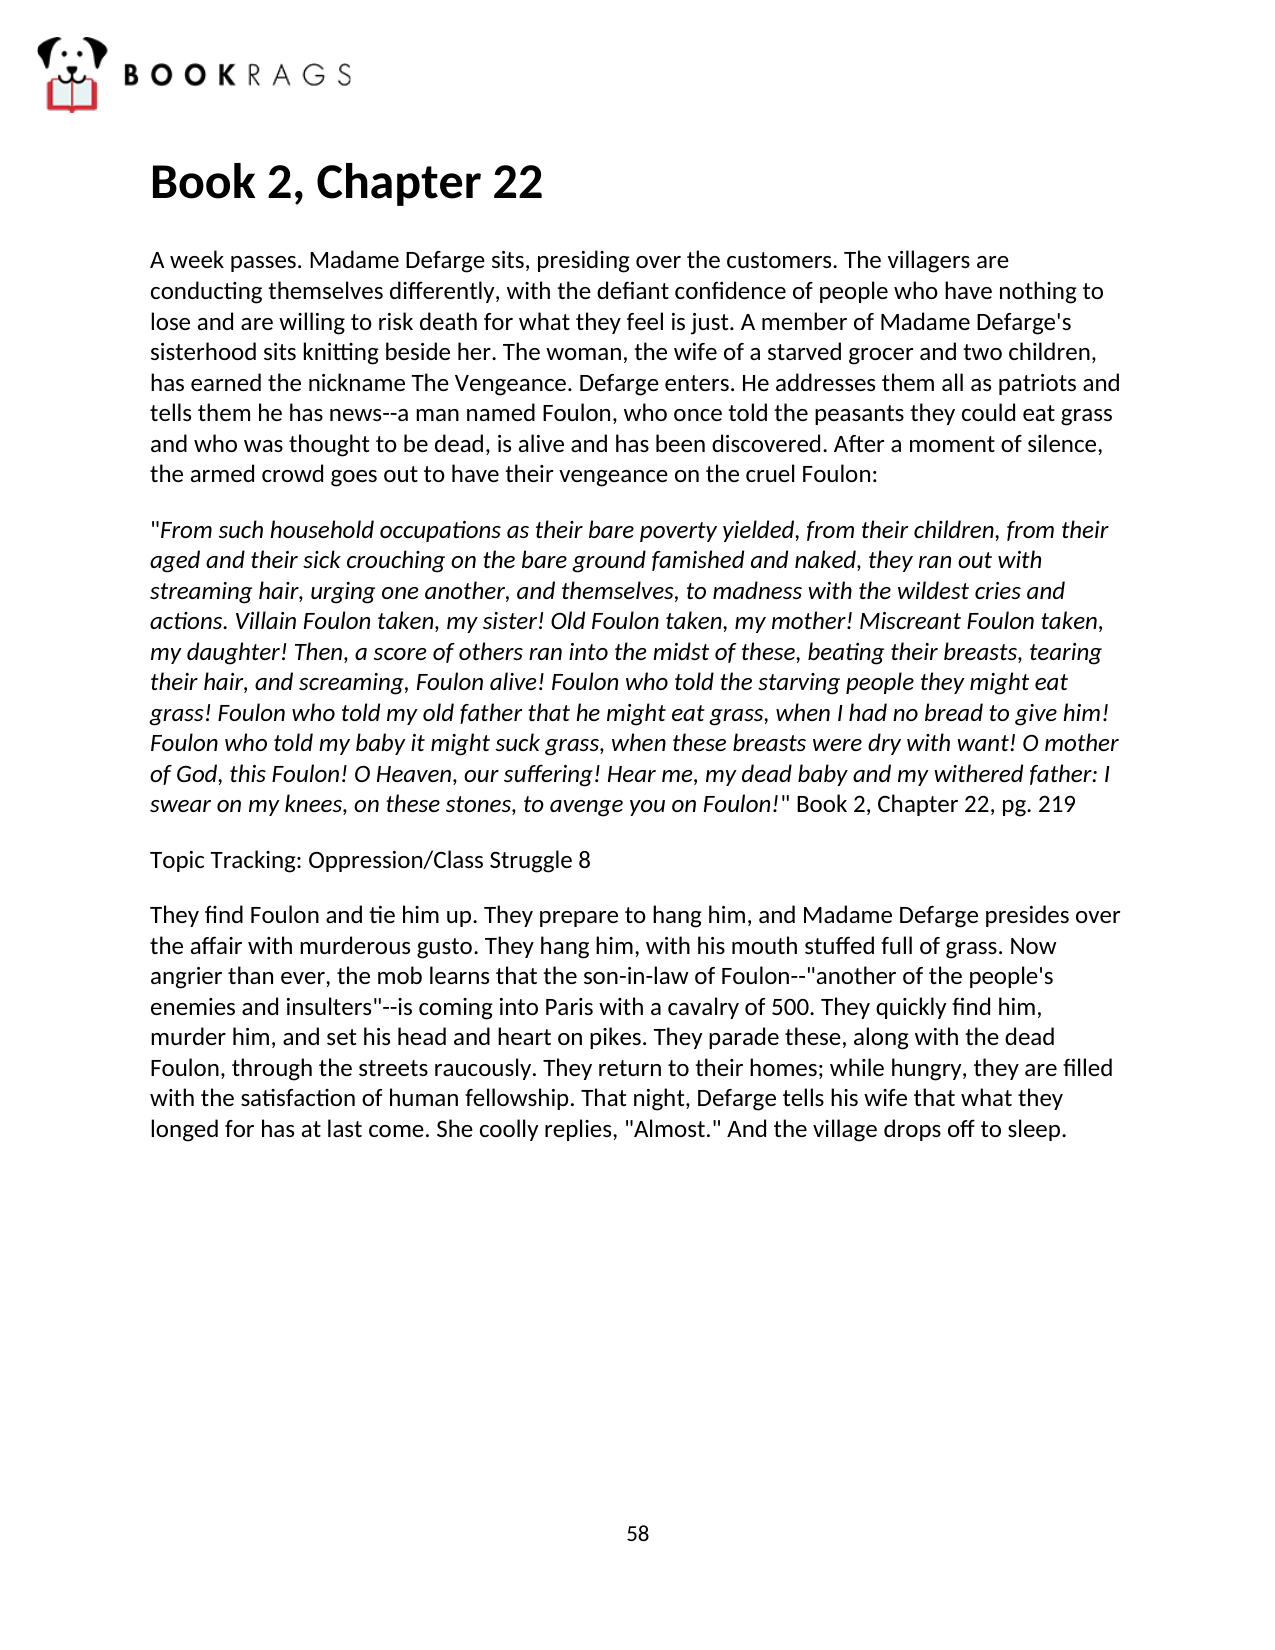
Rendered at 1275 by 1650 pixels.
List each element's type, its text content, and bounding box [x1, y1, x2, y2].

text A week passes. Madame Defarge sits, presiding over the customers. The villagers are conducting themselves differently, with the defiant confidence of people who have nothing to lose and are willing to risk death for what they feel is just. A member of Madame Defarge's sisterhood sits knitting beside her. The woman, the wife of a starved grocer and two children, has earned the nickname The Vengeance. Defarge enters. He addresses them all as patriots and tells them he has news--a man named Foulon, who once told the peasants they could eat grass and who was thought to be dead, is alive and has been discovered. After a moment of silence, the armed crowd goes out to have their vengeance on the cruel Foulon: [150, 244, 1125, 489]
picture [37, 37, 351, 113]
text "From such household occupations as their bare poverty yielded, from their children, from their aged and their sick crouching on the bare ground famished and naked, they ran out with streaming hair, urging one another, and themselves, to madness with the wildest cries and actions. Villain Foulon taken, my sister! Old Foulon taken, my mother! Miscreant Foulon taken, my daughter! Then, a score of others ran into the midst of these, beating their breasts, tearing their hair, and screaming, Foulon alive! Foulon who told the starving people they might eat grass! Foulon who told my old father that he might eat grass, when I had no bread to give him! Foulon who told my baby it might suck grass, when these breasts were dry with want! O mother of God, this Foulon! O Heaven, our suffering! Hear me, my dead baby and my withered father: I swear on my knees, on these stones, to avenge you on Foulon!" Book 2, Chapter 22, pg. 219 [150, 514, 1125, 819]
text Topic Tracking: Oppression/Class Struggle 8 [150, 844, 1125, 874]
text Book 2, Chapter 22 [150, 150, 1125, 211]
text They find Foulon and tie him up. They prepare to hang him, and Madame Defarge presides over the affair with murderous gusto. They hang him, with his mouth stuffed full of grass. Now angrier than ever, the mob learns that the son-in-law of Foulon--"another of the people's enemies and insulters"--is coming into Paris with a cavalry of 500. They quickly find him, murder him, and set his head and heart on pikes. They parade these, along with the dead Foulon, through the streets raucously. They return to their homes; while hungry, they are filled with the satisfaction of human fellowship. That night, Defarge tells his wife that what they longed for has at last come. She coolly replies, "Almost." And the village drops off to sleep. [150, 899, 1125, 1144]
